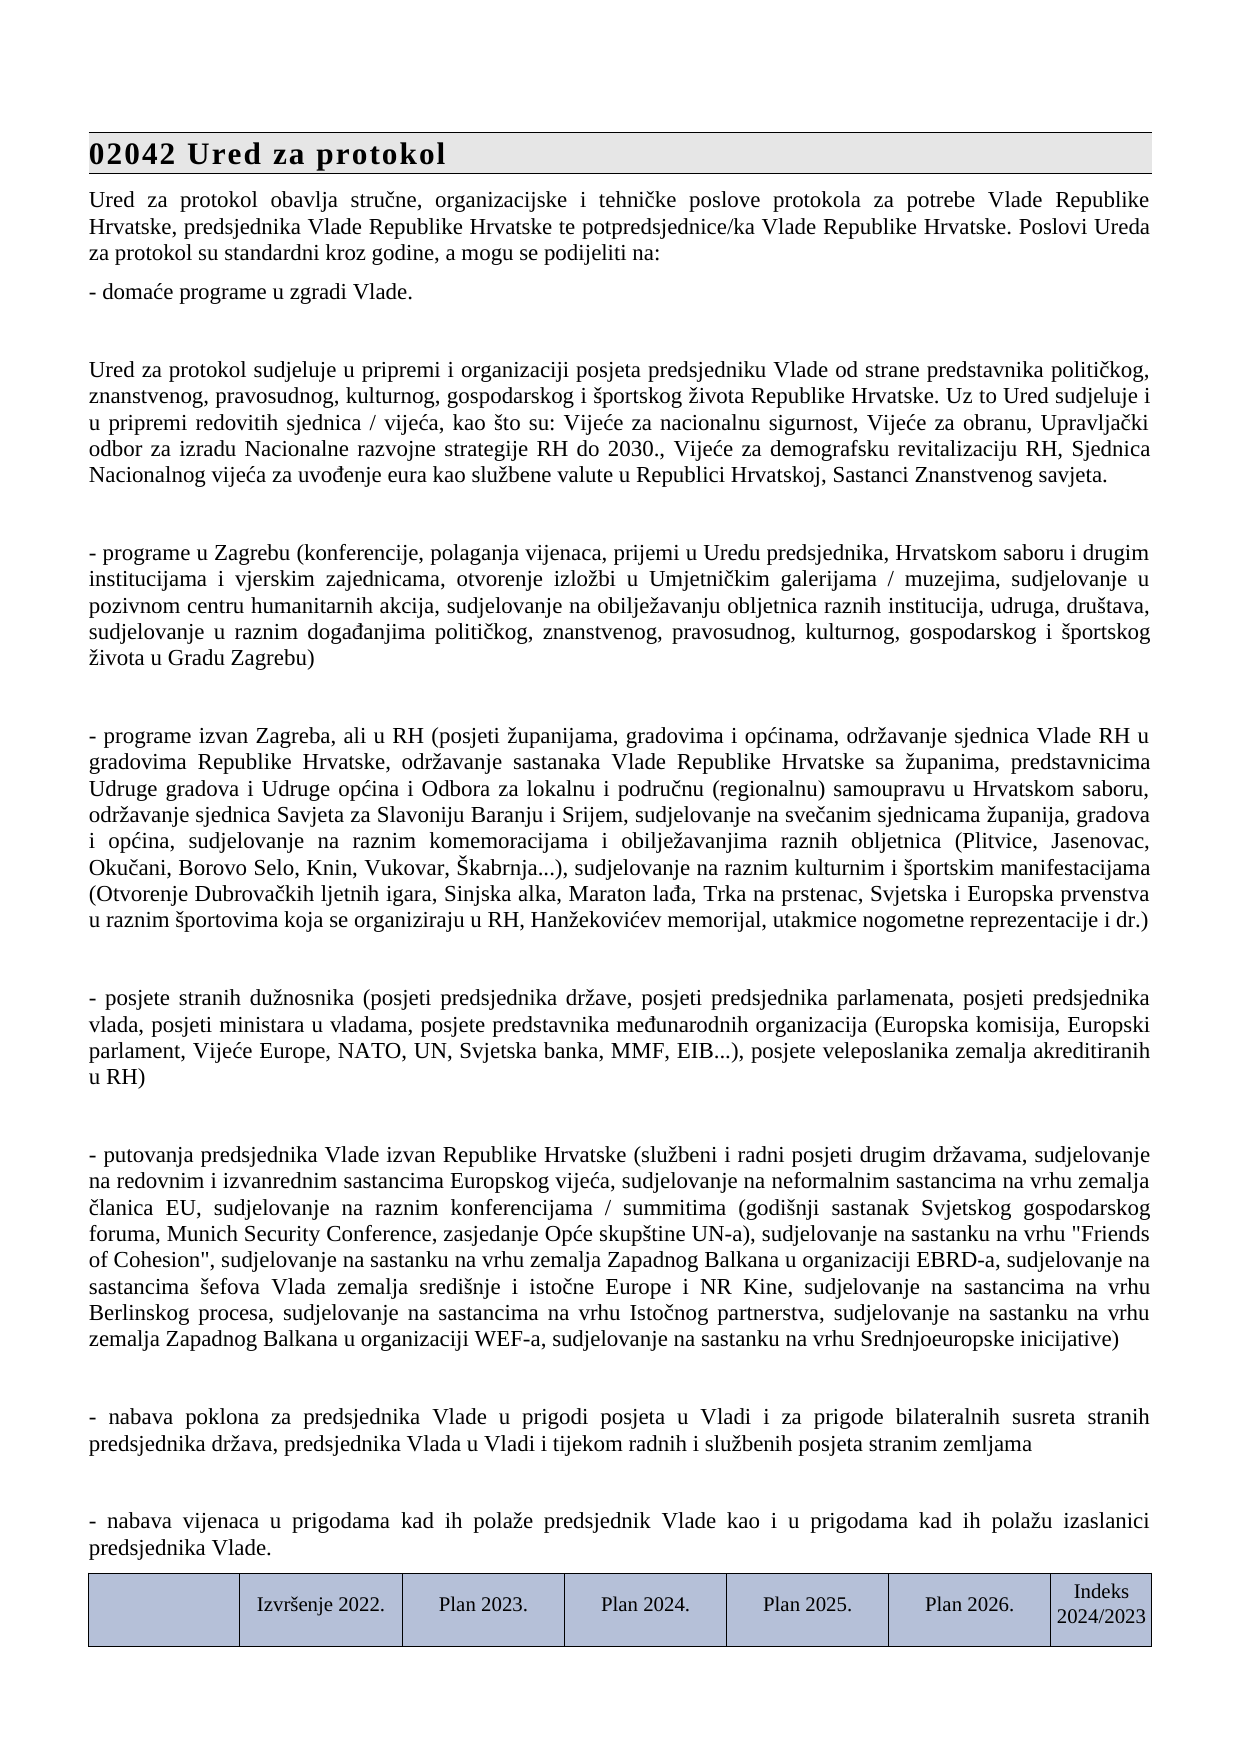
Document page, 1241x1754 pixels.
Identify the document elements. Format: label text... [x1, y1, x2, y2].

table_header Plan 2023. [403, 1574, 564, 1646]
text Ured za protokol sudjeluje u pripremi i organizaciji posjeta predsjedniku Vlade od strane predstavnika političkog, znanstvenog, pravosudnog, kulturnog, gospodarskog i športskog života Republike Hrvatske. Uz to Ured sudjeluje i u pripremi redovitih sjednica / vijeća, kao što su: Vijeće za nacionalnu sigurnost, Vijeće za obranu, Upravljački odbor za izradu Nacionalne razvojne strategije RH do 2030., Vijeće za demografsku revitalizaciju RH, Sjednica Nacionalnog vijeća za uvođenje eura kao službene valute u Republici Hrvatskoj, Sastanci Znanstvenog savjeta. [89, 356, 1152, 488]
text - putovanja predsjednika Vlade izvan Republike Hrvatske (službeni i radni posjeti drugim državama, sudjelovanje na redovnim i izvanrednim sastancima Europskog vijeća, sudjelovanje na neformalnim sastancima na vrhu zemalja članica EU, sudjelovanje na raznim konferencijama / summitima (godišnji sastanak Svjetskog gospodarskog foruma, Munich Security Conference, zasjedanje Opće skupštine UN-a), sudjelovanje na sastanku na vrhu "Friends of Cohesion", sudjelovanje na sastanku na vrhu zemalja Zapadnog Balkana u organizaciji EBRD-a, sudjelovanje na sastancima šefova Vlada zemalja središnje i istočne Europe i NR Kine, sudjelovanje na sastancima na vrhu Berlinskog procesa, sudjelovanje na sastancima na vrhu Istočnog partnerstva, sudjelovanje na sastanku na vrhu zemalja Zapadnog Balkana u organizaciji WEF-a, sudjelovanje na sastanku na vrhu Srednjoeuropske inicijative) [89, 1141, 1152, 1352]
table_header Plan 2026. [889, 1574, 1050, 1646]
table_header Plan 2024. [565, 1574, 726, 1646]
text Ured za protokol obavlja stručne, organizacijske i tehničke poslove protokola za potrebe Vlade Republike Hrvatske, predsjednika Vlade Republike Hrvatske te potpredsjednice/ka Vlade Republike Hrvatske. Poslovi Ureda za protokol su standardni kroz godine, a mogu se podijeliti na: [89, 187, 1152, 266]
subtitle 02042 Ured za protokol [89, 133, 1152, 173]
table_header Plan 2025. [727, 1574, 888, 1646]
text - nabava poklona za predsjednika Vlade u prigodi posjeta u Vladi i za prigode bilateralnih susreta stranih predsjednika država, predsjednika Vlada u Vladi i tijekom radnih i službenih posjeta stranim zemljama [89, 1403, 1152, 1456]
table_header Izvršenje 2022. [240, 1574, 402, 1646]
text - programe izvan Zagreba, ali u RH (posjeti županijama, gradovima i općinama, održavanje sjednica Vlade RH u gradovima Republike Hrvatske, održavanje sastanaka Vlade Republike Hrvatske sa županima, predstavnicima Udruge gradova i Udruge općina i Odbora za lokalnu i područnu (regionalnu) samoupravu u Hrvatskom saboru, održavanje sjednica Savjeta za Slavoniju Baranju i Srijem, sudjelovanje na svečanim sjednicama županija, gradova i općina, sudjelovanje na raznim komemoracijama i obilježavanjima raznih obljetnica (Plitvice, Jasenovac, Okučani, Borovo Selo, Knin, Vukovar, Škabrnja...), sudjelovanje na raznim kulturnim i športskim manifestacijama (Otvorenje Dubrovačkih ljetnih igara, Sinjska alka, Maraton lađa, Trka na prstenac, Svjetska i Europska prvenstva u raznim športovima koja se organiziraju u RH, Hanžekovićev memorijal, utakmice nogometne reprezentacije i dr.) [89, 722, 1152, 933]
table_header [89, 1574, 239, 1646]
text - posjete stranih dužnosnika (posjeti predsjednika države, posjeti predsjednika parlamenata, posjeti predsjednika vlada, posjeti ministara u vladama, posjete predstavnika međunarodnih organizacija (Europska komisija, Europski parlament, Vijeće Europe, NATO, UN, Svjetska banka, MMF, EIB...), posjete veleposlanika zemalja akreditiranih u RH) [89, 984, 1152, 1090]
text - nabava vijenaca u prigodama kad ih polaže predsjednik Vlade kao i u prigodama kad ih polažu izaslanici predsjednika Vlade. [89, 1507, 1152, 1560]
table_header Indeks 2024/2023 [1051, 1574, 1151, 1646]
text - domaće programe u zgradi Vlade. [89, 278, 1152, 304]
text - programe u Zagrebu (konferencije, polaganja vijenaca, prijemi u Uredu predsjednika, Hrvatskom saboru i drugim institucijama i vjerskim zajednicama, otvorenje izložbi u Umjetničkim galerijama / muzejima, sudjelovanje u pozivnom centru humanitarnih akcija, sudjelovanje na obilježavanju obljetnica raznih institucija, udruga, društava, sudjelovanje u raznim događanjima političkog, znanstvenog, pravosudnog, kulturnog, gospodarskog i športskog života u Gradu Zagrebu) [89, 539, 1152, 671]
